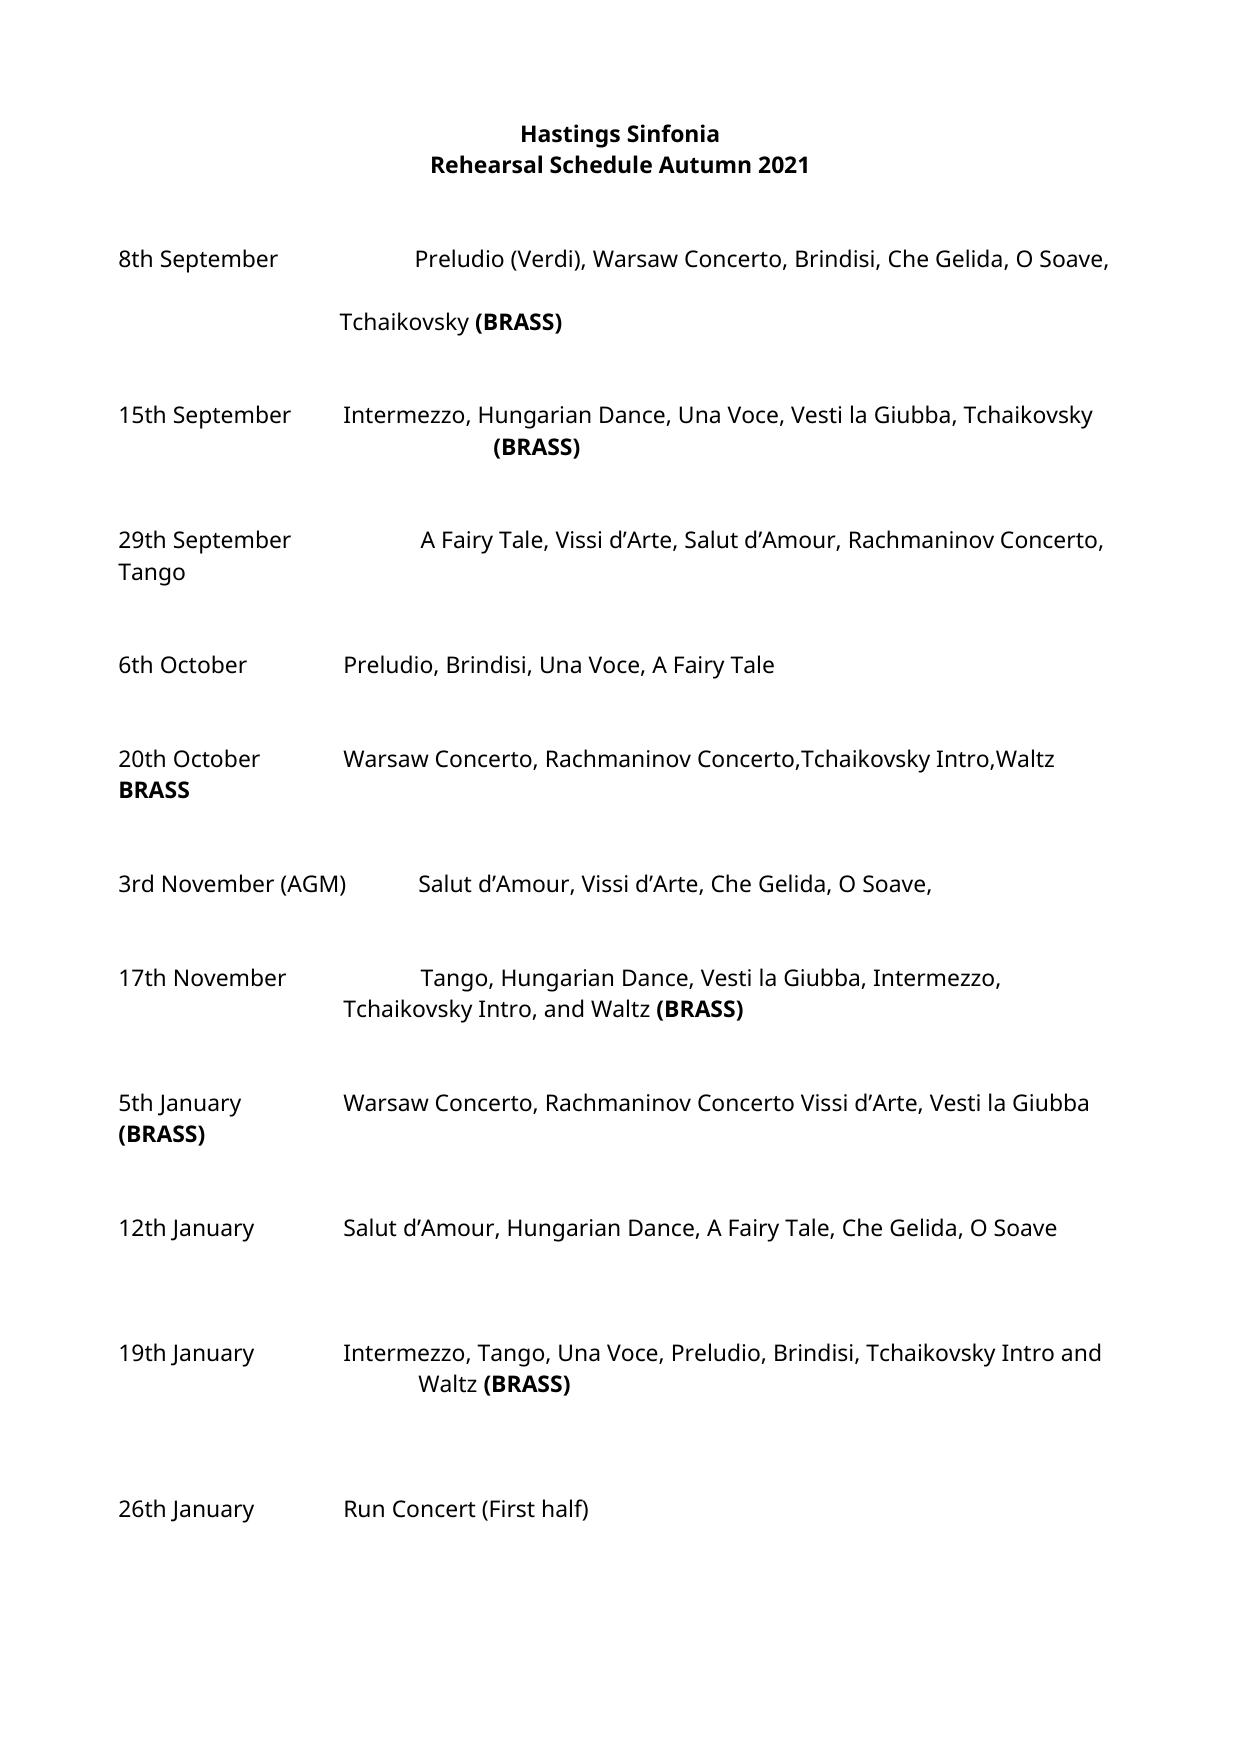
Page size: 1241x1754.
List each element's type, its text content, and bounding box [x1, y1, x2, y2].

text 20th October Warsaw Concerto, Rachmaninov Concerto,Tchaikovsky Intro,Waltz BRASS [118, 743, 1122, 806]
text Tchaikovsky (BRASS) [118, 306, 1122, 337]
text 6th October Preludio, Brindisi, Una Voce, A Fairy Tale [118, 649, 1122, 681]
text Rehearsal Schedule Autumn 2021 [118, 149, 1122, 181]
text Hastings Sinfonia [118, 118, 1122, 149]
text 29th September A Fairy Tale, Vissi d’Arte, Salut d’Amour, Rachmaninov Concerto, Tango [118, 524, 1122, 587]
text 8th September Preludio (Verdi), Warsaw Concerto, Brindisi, Che Gelida, O Soave, [118, 243, 1122, 306]
text 3rd November (AGM) Salut d’Amour, Vissi d’Arte, Che Gelida, O Soave, [118, 868, 1122, 899]
text 12th January Salut d’Amour, Hungarian Dance, A Fairy Tale, Che Gelida, O Soave [118, 1212, 1122, 1243]
text 26th January Run Concert (First half) [118, 1493, 1122, 1524]
text 17th November Tango, Hungarian Dance, Vesti la Giubba, Intermezzo, [118, 962, 1122, 993]
text 5th January Warsaw Concerto, Rachmaninov Concerto Vissi d’Arte, Vesti la Giubba (BRASS) [118, 1087, 1122, 1149]
text Tchaikovsky Intro, and Waltz (BRASS) [118, 993, 1122, 1024]
text 19th January Intermezzo, Tango, Una Voce, Preludio, Brindisi, Tchaikovsky Intro and Waltz (BRASS) [118, 1337, 1122, 1399]
text 15th September Intermezzo, Hungarian Dance, Una Voce, Vesti la Giubba, Tchaikovsky (BRASS) [118, 399, 1122, 462]
